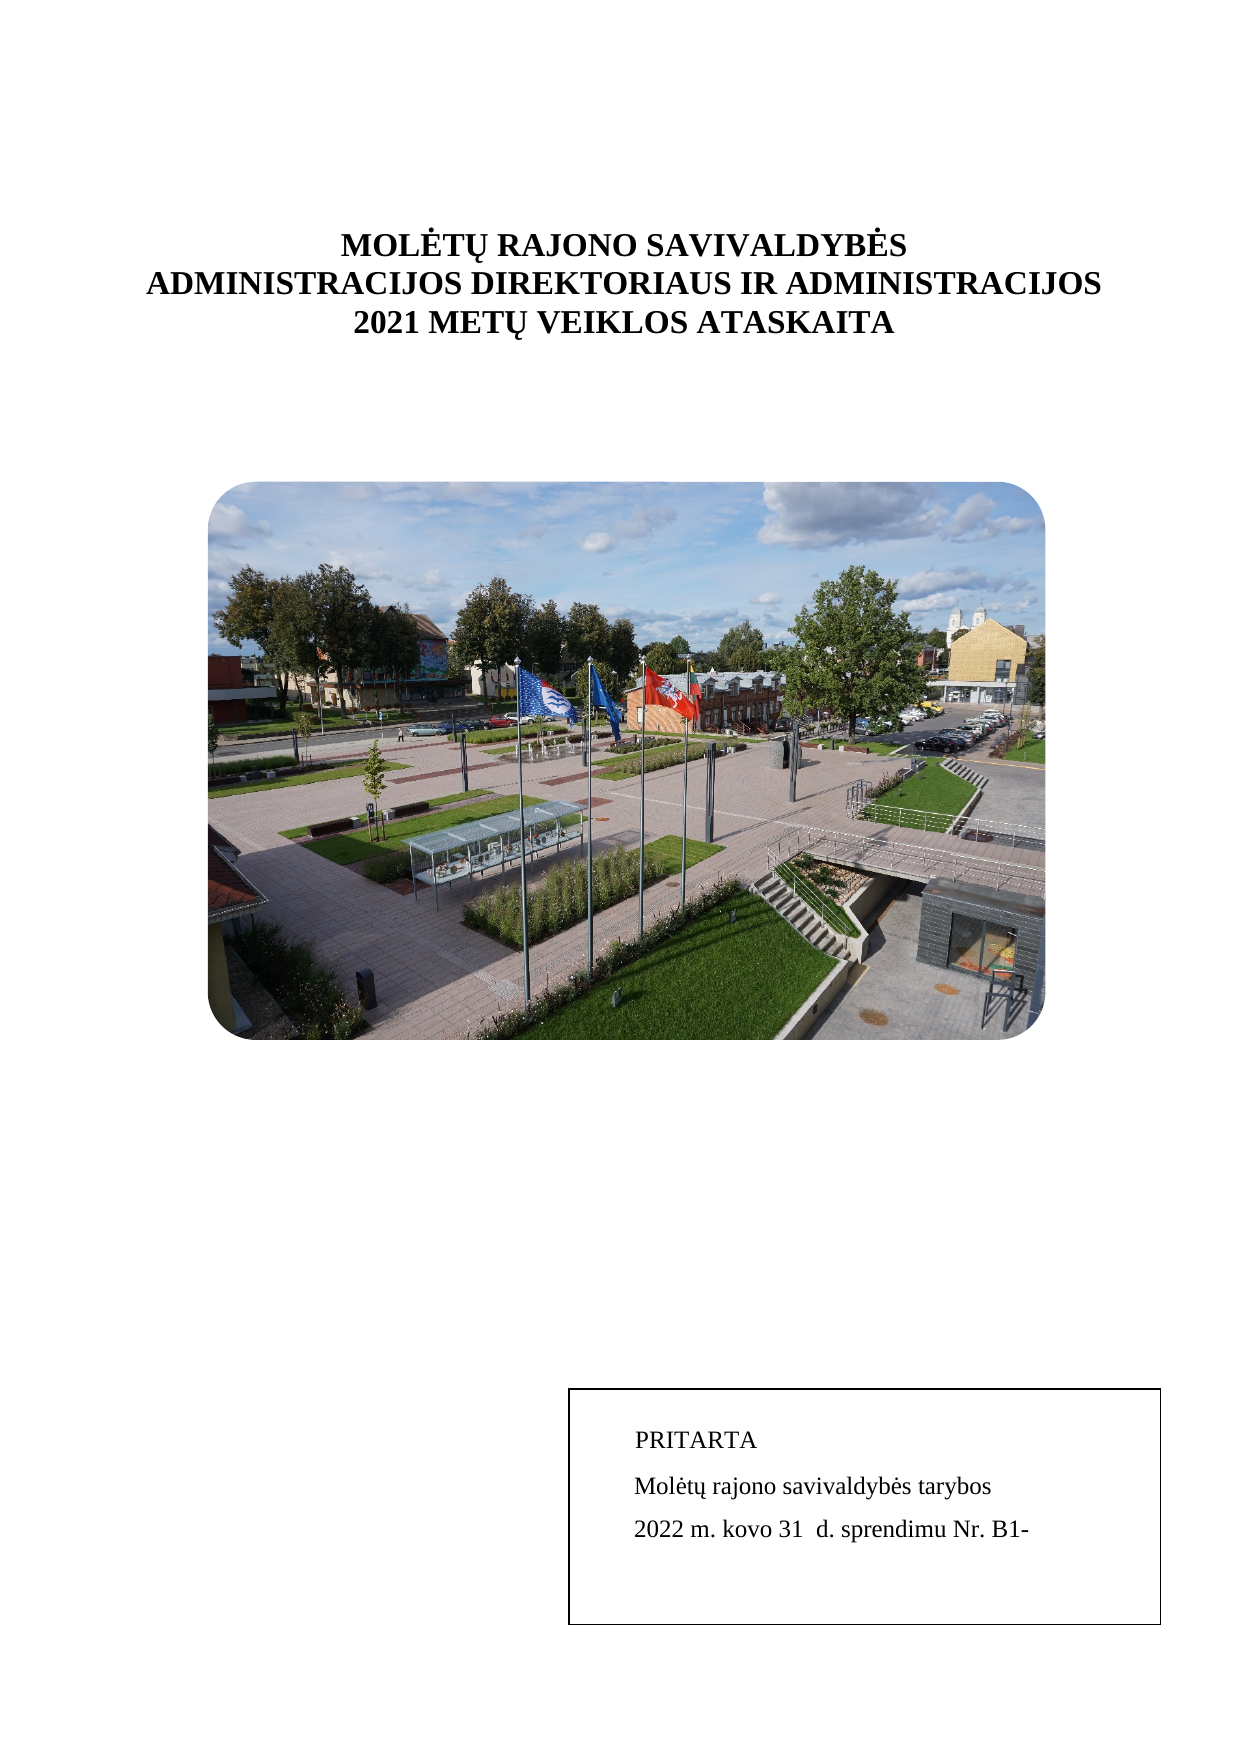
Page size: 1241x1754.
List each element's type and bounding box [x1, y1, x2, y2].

picture [207, 481, 1046, 1040]
